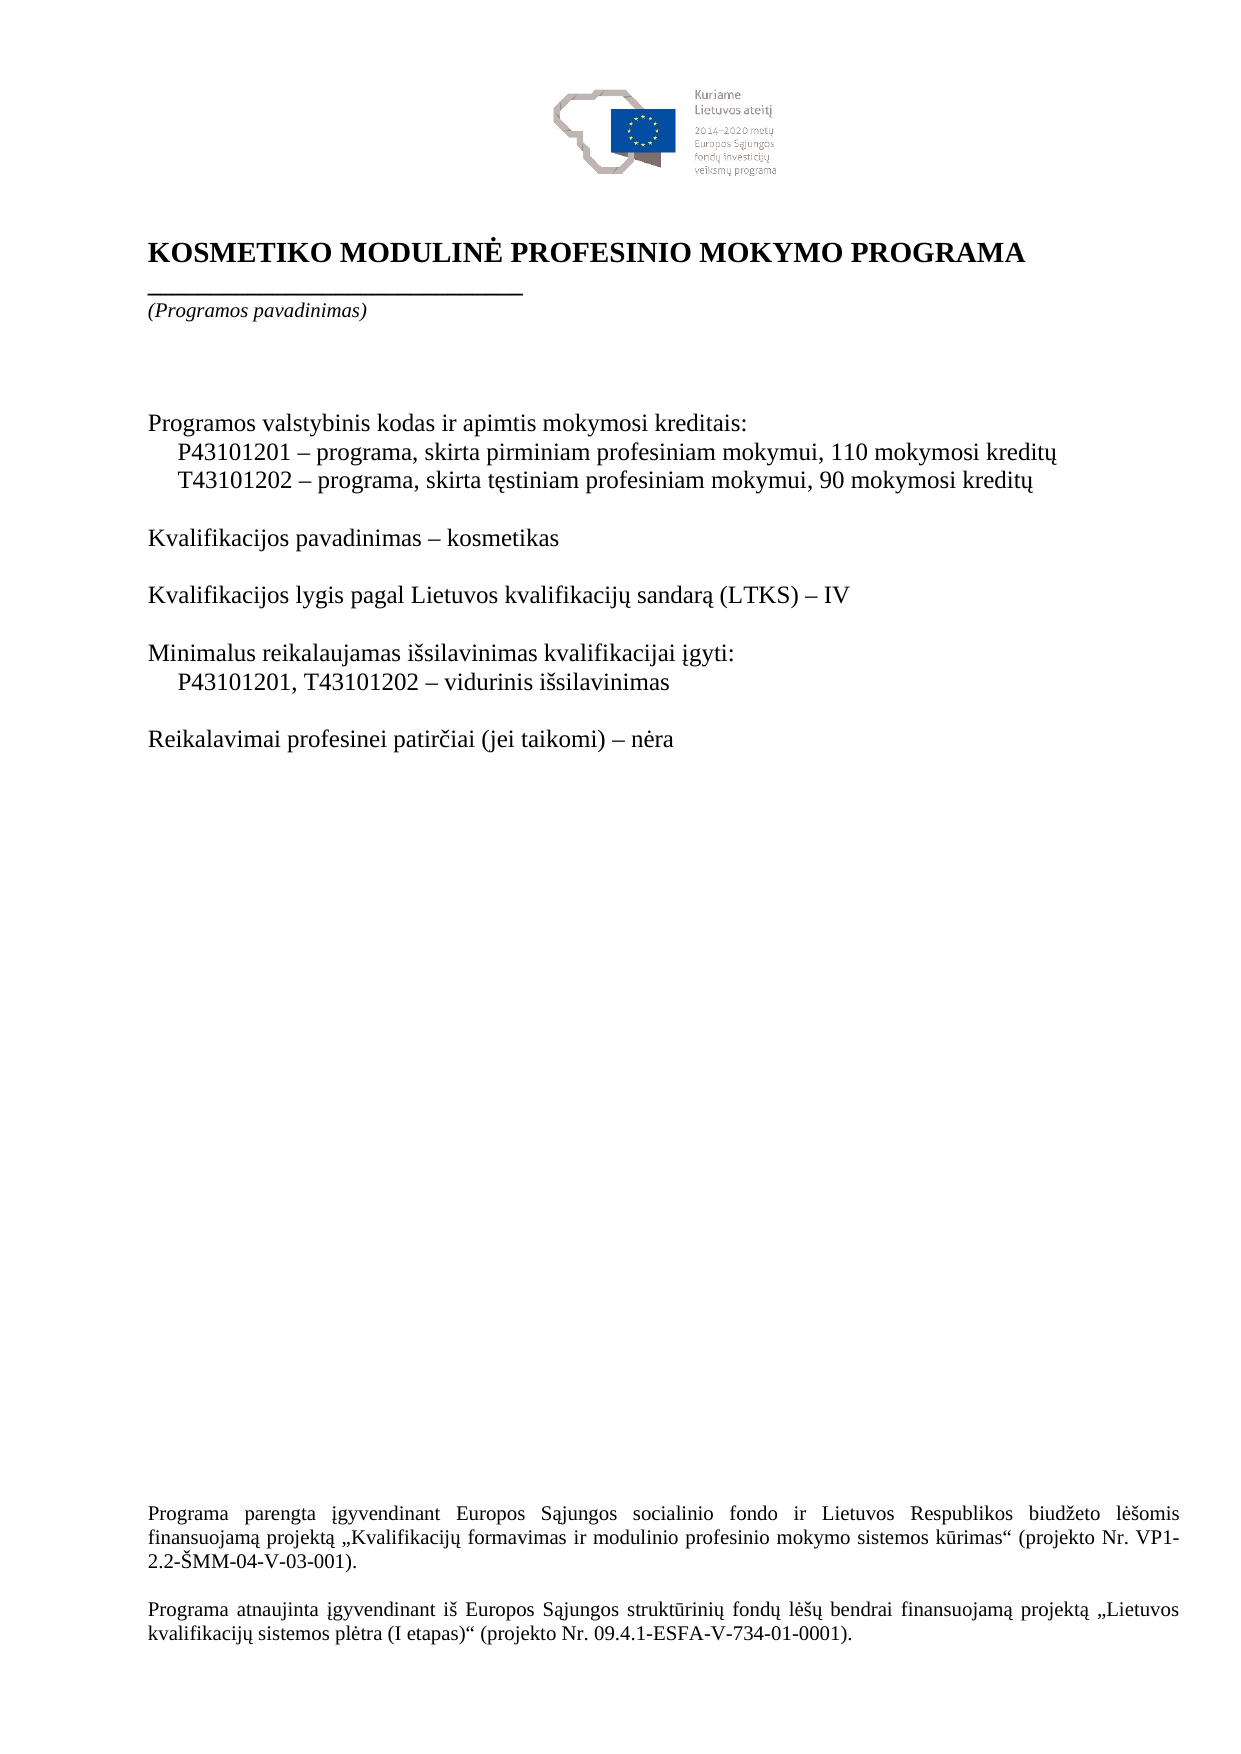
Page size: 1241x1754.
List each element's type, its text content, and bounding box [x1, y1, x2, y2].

text (Programos pavadinimas) [148, 298, 1181, 322]
text T43101202 – programa, skirta tęstiniam profesiniam mokymui, 90 mokymosi kreditų [177, 466, 1181, 494]
text Kvalifikacijos lygis pagal Lietuvos kvalifikacijų sandarą (LTKS) – IV [148, 581, 1181, 609]
picture [516, 59, 813, 207]
text Kvalifikacijos pavadinimas – kosmetikas [148, 523, 1181, 552]
text KOSMETIKO MODULINĖ PROFESINIO MOKYMO PROGRAMA [148, 235, 1181, 269]
text Reikalavimai profesinei patirčiai (jei taikomi) – nėra [148, 724, 1181, 753]
text Programa atnaujinta įgyvendinant iš Europos Sąjungos struktūrinių fondų lėšų bendrai finansuojamą projektą „Lietuvos kvalifikacijų sistemos plėtra (I etapas)“ (projekto Nr. 09.4.1-ESFA-V-734-01-0001). [148, 1597, 1181, 1645]
text Minimalus reikalaujamas išsilavinimas kvalifikacijai įgyti: [148, 638, 1181, 667]
text P43101201 – programa, skirta pirminiam profesiniam mokymui, 110 mokymosi kreditų [177, 437, 1181, 466]
text Programa parengta įgyvendinant Europos Sąjungos socialinio fondo ir Lietuvos Respublikos biudžeto lėšomis finansuojamą projektą „Kvalifikacijų formavimas ir modulinio profesinio mokymo sistemos kūrimas“ (projekto Nr. VP1-2.2-ŠMM-04-V-03-001). [148, 1501, 1181, 1573]
text ______________________________ [148, 269, 1181, 298]
text Programos valstybinis kodas ir apimtis mokymosi kreditais: [148, 408, 1181, 437]
text P43101201, T43101202 – vidurinis išsilavinimas [177, 667, 1181, 696]
